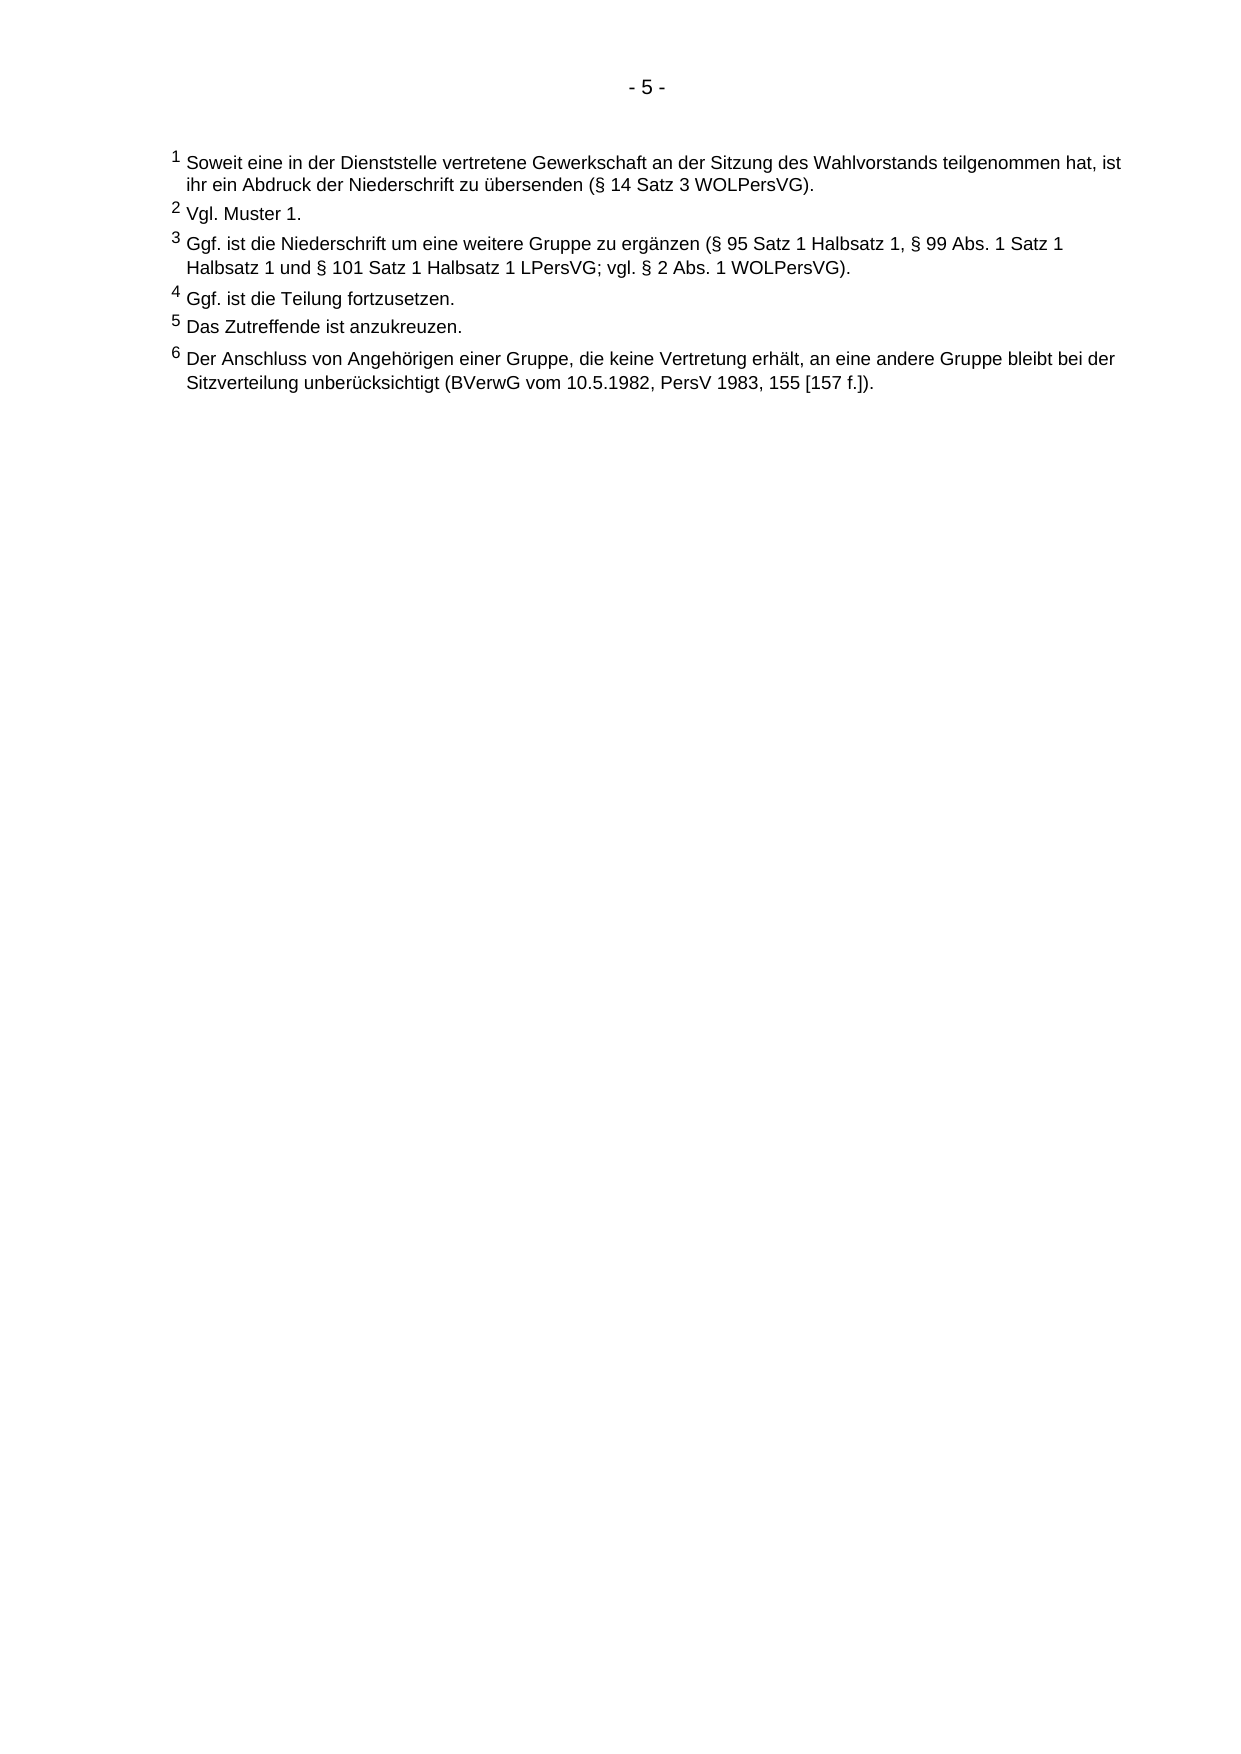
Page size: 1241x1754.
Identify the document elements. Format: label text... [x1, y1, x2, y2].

text 1 Soweit eine in der Dienststelle vertretene Gewerkschaft an der Sitzung des Wahlvorstands teilgenommen hat, ist ihr ein Abdruck der Niederschrift zu übersenden (§ 14 Satz 3 WOLPersVG). [171, 147, 1122, 195]
text 2 Vgl. Muster 1. [171, 201, 1122, 225]
text 5 Das Zutreffende ist anzukreuzen. [171, 310, 1122, 340]
text 3 Ggf. ist die Niederschrift um eine weitere Gruppe zu ergänzen (§ 95 Satz 1 Halbsatz 1, § 99 Abs. 1 Satz 1 Halbsatz 1 und § 101 Satz 1 Halbsatz 1 LPersVG; vgl. § 2 Abs. 1 WOLPersVG). [171, 232, 1122, 279]
text 6 Der Anschluss von Angehörigen einer Gruppe, die keine Vertretung erhält, an eine andere Gruppe bleibt bei der Sitzverteilung unberücksichtigt (BVerwG vom 10.5.1982, PersV 1983, 155 [157 f.]). [171, 346, 1122, 394]
text 4 Ggf. ist die Teilung fortzusetzen. [171, 286, 1122, 310]
